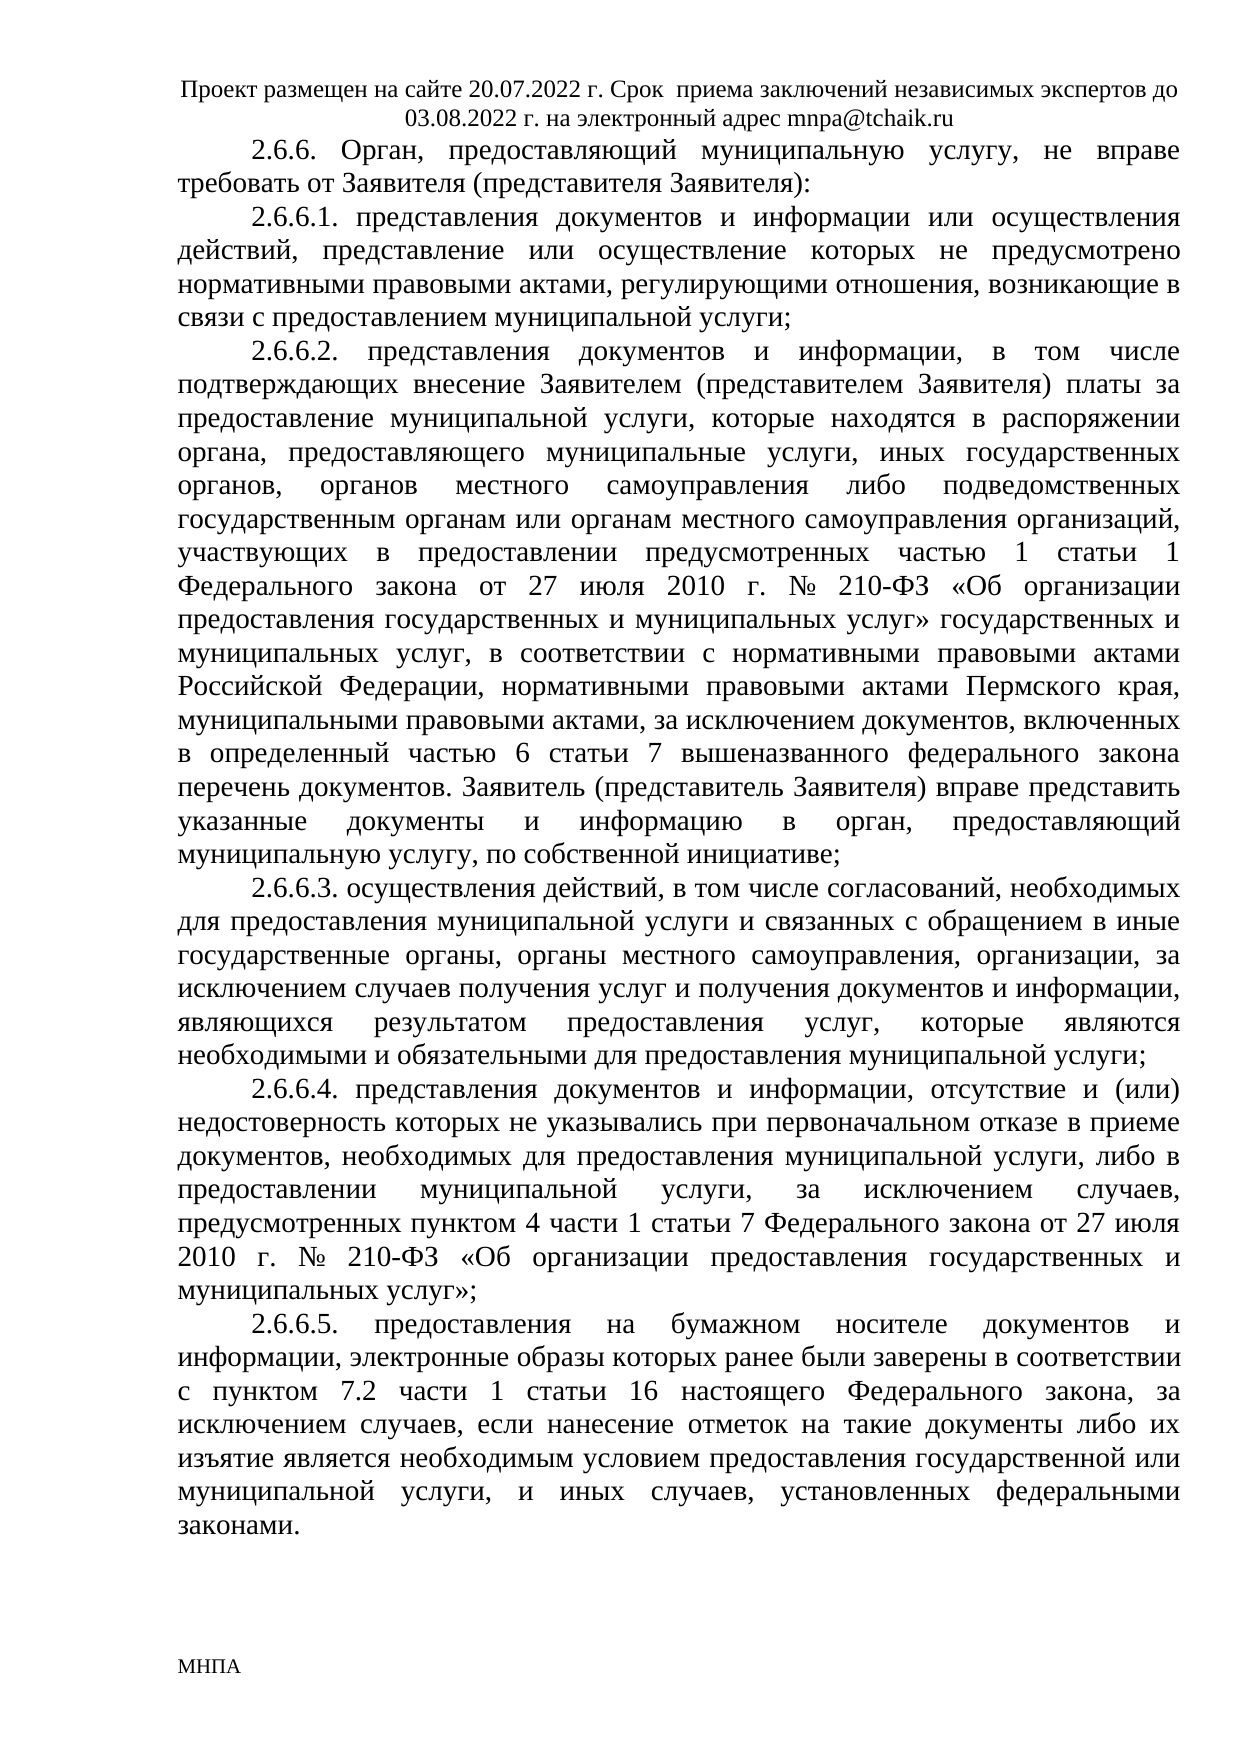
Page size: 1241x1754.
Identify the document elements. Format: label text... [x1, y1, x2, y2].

list 2.6.6.3. осуществления действий, в том числе согласований, необходимых для предоставления муниципальной услуги и связанных с обращением в иные государственные органы, органы местного самоуправления, организации, за исключением случаев получения услуг и получения документов и информации, являющихся результатом предоставления услуг, которые являются необходимыми и обязательными для предоставления муниципальной услуги; [177, 870, 1181, 1071]
list 2.6.6.2. представления документов и информации, в том числе подтверждающих внесение Заявителем (представителем Заявителя) платы за предоставление муниципальной услуги, которые находятся в распоряжении органа, предоставляющего муниципальные услуги, иных государственных органов, органов местного самоуправления либо подведомственных государственным органам или органам местного самоуправления организаций, участвующих в предоставлении предусмотренных частью 1 статьи 1 Федерального закона от 27 июля 2010 г. № 210-ФЗ «Об организации предоставления государственных и муниципальных услуг» государственных и муниципальных услуг, в соответствии с нормативными правовыми актами Российской Федерации, нормативными правовыми актами Пермского края, муниципальными правовыми актами, за исключением документов, включенных в определенный частью 6 статьи 7 вышеназванного федерального закона перечень документов. Заявитель (представитель Заявителя) вправе представить указанные документы и информацию в орган, предоставляющий муниципальную услугу, по собственной инициативе; [177, 333, 1181, 870]
list 2.6.6.5. предоставления на бумажном носителе документов и информации, электронные образы которых ранее были заверены в соответствии с пунктом 7.2 части 1 статьи 16 настоящего Федерального закона, за исключением случаев, если нанесение отметок на такие документы либо их изъятие является необходимым условием предоставления государственной или муниципальной услуги, и иных случаев, установленных федеральными законами. [177, 1306, 1181, 1541]
list 2.6.6.1. представления документов и информации или осуществления действий, представление или осуществление которых не предусмотрено нормативными правовыми актами, регулирующими отношения, возникающие в связи с предоставлением муниципальной услуги; [177, 199, 1181, 333]
list 2.6.6.4. представления документов и информации, отсутствие и (или) недостоверность которых не указывались при первоначальном отказе в приеме документов, необходимых для предоставления муниципальной услуги, либо в предоставлении муниципальной услуги, за исключением случаев, предусмотренных пунктом 4 части 1 статьи 7 Федерального закона от 27 июля 2010 г. № 210-ФЗ «Об организации предоставления государственных и муниципальных услуг»; [177, 1071, 1181, 1306]
list 2.6.6. Орган, предоставляющий муниципальную услугу, не вправе требовать от Заявителя (представителя Заявителя): [177, 132, 1181, 199]
